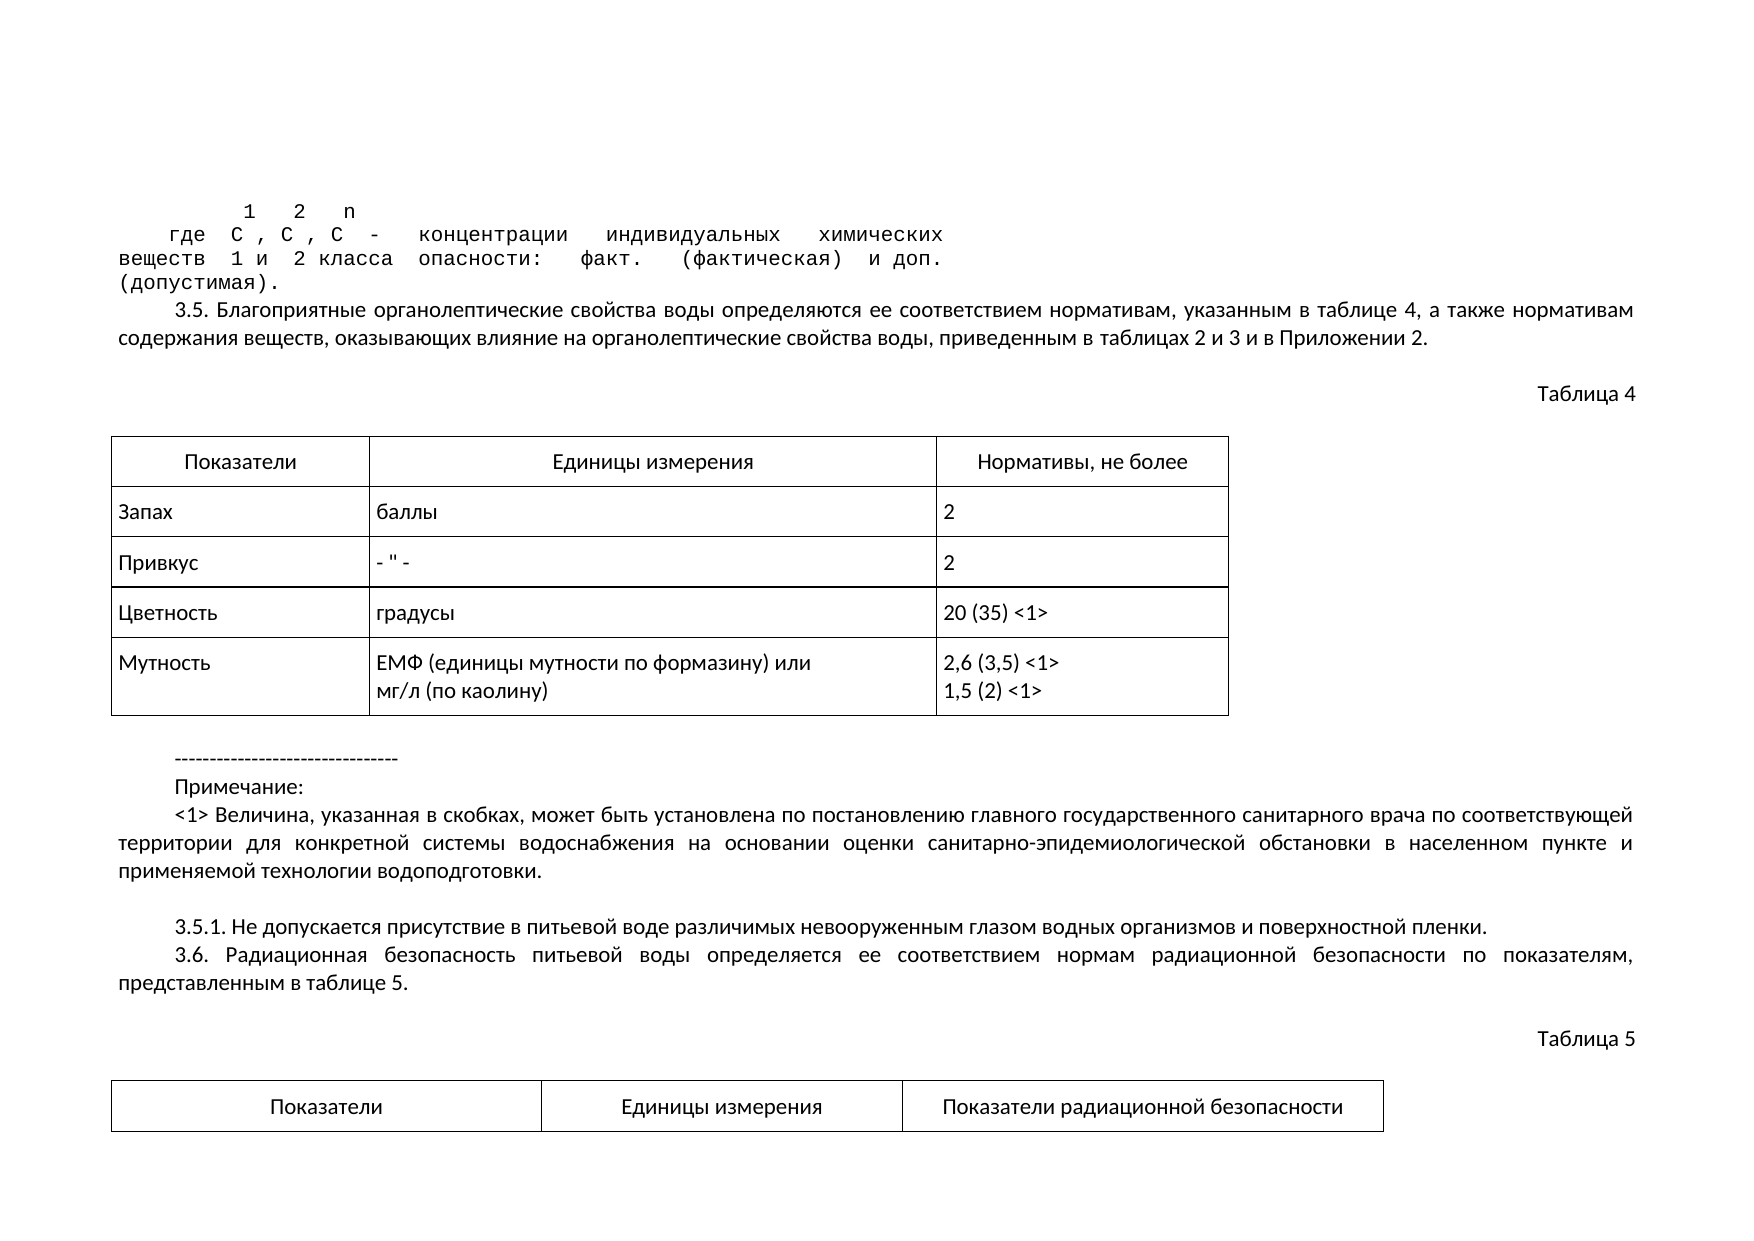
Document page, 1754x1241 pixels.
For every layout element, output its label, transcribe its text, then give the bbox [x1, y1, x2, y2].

text Примечание: [118, 772, 1636, 800]
table_cell Привкус [112, 537, 369, 586]
text (допустимая). [118, 272, 1636, 295]
text 1 2 n [118, 201, 1636, 224]
text 3.6. Радиационная безопасность питьевой воды определяется ее соответствием нормам радиационной безопасности по показателям, представленным в таблице 5. [118, 940, 1636, 996]
text Таблица 5 [118, 1024, 1636, 1052]
table_header Показатели [112, 437, 369, 486]
text веществ 1 и 2 класса опасности: факт. (фактическая) и доп. [118, 248, 1636, 272]
text где С , С , С - концентрации индивидуальных химических [118, 224, 1636, 248]
table_header Показатели [112, 1081, 541, 1131]
table_cell Мутность [112, 638, 369, 715]
table_header Единицы измерения [370, 437, 936, 486]
table_cell ЕМФ (единицы мутности по формазину) или мг/л (по каолину) [370, 638, 936, 715]
table_cell 20 (35) <1> [937, 588, 1228, 637]
table_cell 2 [937, 487, 1228, 536]
text <1> Величина, указанная в скобках, может быть установлена по постановлению главного государственного санитарного врача по соответствующей территории для конкретной системы водоснабжения на основании оценки санитарно-эпидемиологической обстановки в населенном пункте и применяемой технологии водоподготовки. [118, 800, 1636, 884]
table_cell - " - [370, 537, 936, 586]
text 3.5. Благоприятные органолептические свойства воды определяются ее соответствием нормативам, указанным в таблице 4, а также нормативам содержания веществ, оказывающих влияние на органолептические свойства воды, приведенным в таблицах 2 и 3 и в Приложении 2. [118, 295, 1636, 351]
text -------------------------------- [118, 744, 1636, 772]
table_header Нормативы, не более [937, 437, 1228, 486]
text 3.5.1. Не допускается присутствие в питьевой воде различимых невооруженным глазом водных организмов и поверхностной пленки. [118, 912, 1636, 940]
table_cell 2 [937, 537, 1228, 586]
table_cell градусы [370, 588, 936, 637]
table_header Единицы измерения [542, 1081, 902, 1131]
table_cell Запах [112, 487, 369, 536]
text Таблица 4 [118, 379, 1636, 407]
table_cell Цветность [112, 588, 369, 637]
table_cell 2,6 (3,5) <1> 1,5 (2) <1> [937, 638, 1228, 715]
table_cell баллы [370, 487, 936, 536]
table_header Показатели радиационной безопасности [903, 1081, 1383, 1131]
